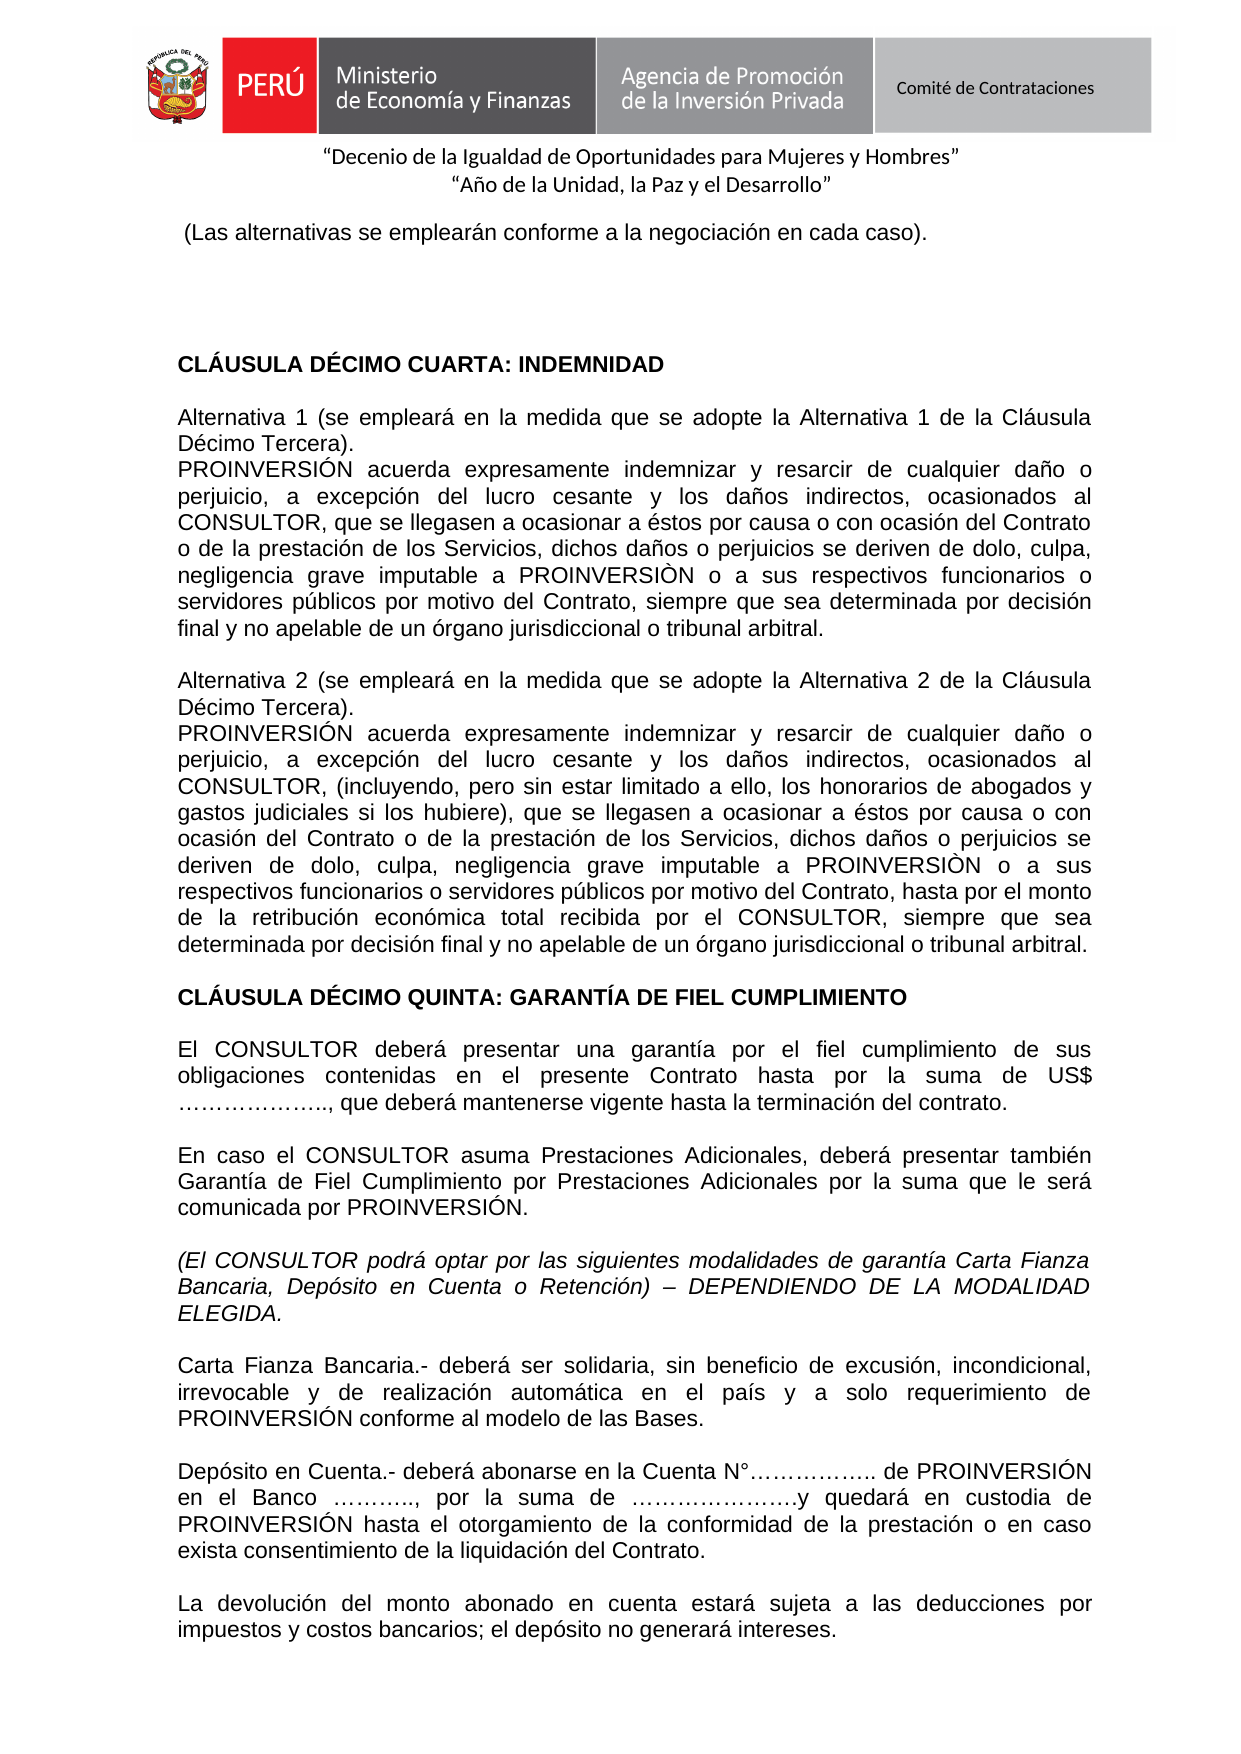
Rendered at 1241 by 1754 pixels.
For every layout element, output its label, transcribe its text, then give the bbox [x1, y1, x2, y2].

text El CONSULTOR deberá presentar una garantía por el fiel cumplimiento de sus obligaciones contenidas en el presente Contrato hasta por la suma de US$……………….., que deberá mantenerse vigente hasta la terminación del contrato. [177, 1036, 1092, 1115]
text (Las alternativas se emplearán conforme a la negociación en cada caso). [177, 219, 1092, 246]
text CLÁUSULA DÉCIMO CUARTA: INDEMNIDAD [177, 351, 1092, 377]
text Alternativa 2 (se empleará en la medida que se adopte la Alternativa 2 de la Cláusula Décimo Tercera). [177, 667, 1092, 720]
picture [132, 26, 1177, 142]
text Alternativa 1 (se empleará en la medida que se adopte la Alternativa 1 de la Cláusula Décimo Tercera). [177, 404, 1092, 456]
picture [875, 26, 1152, 135]
text CLÁUSULA DÉCIMO QUINTA: GARANTÍA DE FIEL CUMPLIMIENTO [177, 983, 1092, 1010]
text PROINVERSIÓN acuerda expresamente indemnizar y resarcir de cualquier daño o perjuicio, a excepción del lucro cesante y los daños indirectos, ocasionados al CONSULTOR, que se llegasen a ocasionar a éstos por causa o con ocasión del Contrato o de la prestación de los Servicios, dichos daños o perjuicios se deriven de dolo, culpa, negligencia grave imputable a PROINVERSIÒN o a sus respectivos funcionarios o servidores públicos por motivo del Contrato, siempre que sea determinada por decisión final y no apelable de un órgano jurisdiccional o tribunal arbitral. [177, 456, 1092, 641]
text Carta Fianza Bancaria.- deberá ser solidaria, sin beneficio de excusión, incondicional, irrevocable y de realización automática en el país y a solo requerimiento de PROINVERSIÓN conforme al modelo de las Bases. [177, 1352, 1092, 1431]
text PROINVERSIÓN acuerda expresamente indemnizar y resarcir de cualquier daño o perjuicio, a excepción del lucro cesante y los daños indirectos, ocasionados al CONSULTOR, (incluyendo, pero sin estar limitado a ello, los honorarios de abogados y gastos judiciales si los hubiere), que se llegasen a ocasionar a éstos por causa o con ocasión del Contrato o de la prestación de los Servicios, dichos daños o perjuicios se deriven de dolo, culpa, negligencia grave imputable a PROINVERSIÒN o a sus respectivos funcionarios o servidores públicos por motivo del Contrato, hasta por el monto de la retribución económica total recibida por el CONSULTOR, siempre que sea determinada por decisión final y no apelable de un órgano jurisdiccional o tribunal arbitral. [177, 720, 1092, 957]
text En caso el CONSULTOR asuma Prestaciones Adicionales, deberá presentar también Garantía de Fiel Cumplimiento por Prestaciones Adicionales por la suma que le será comunicada por PROINVERSIÓN. [177, 1142, 1092, 1221]
text Depósito en Cuenta.- deberá abonarse en la Cuenta N°…………….. de PROINVERSIÓN en el Banco ……….., por la suma de ………………….y quedará en custodia de PROINVERSIÓN hasta el otorgamiento de la conformidad de la prestación o en caso exista consentimiento de la liquidación del Contrato. [177, 1458, 1092, 1563]
text (El CONSULTOR podrá optar por las siguientes modalidades de garantía Carta Fianza Bancaria, Depósito en Cuenta o Retención) – DEPENDIENDO DE LA MODALIDAD ELEGIDA. [177, 1247, 1092, 1326]
text La devolución del monto abonado en cuenta estará sujeta a las deducciones por impuestos y costos bancarios; el depósito no generará intereses. [177, 1589, 1092, 1642]
